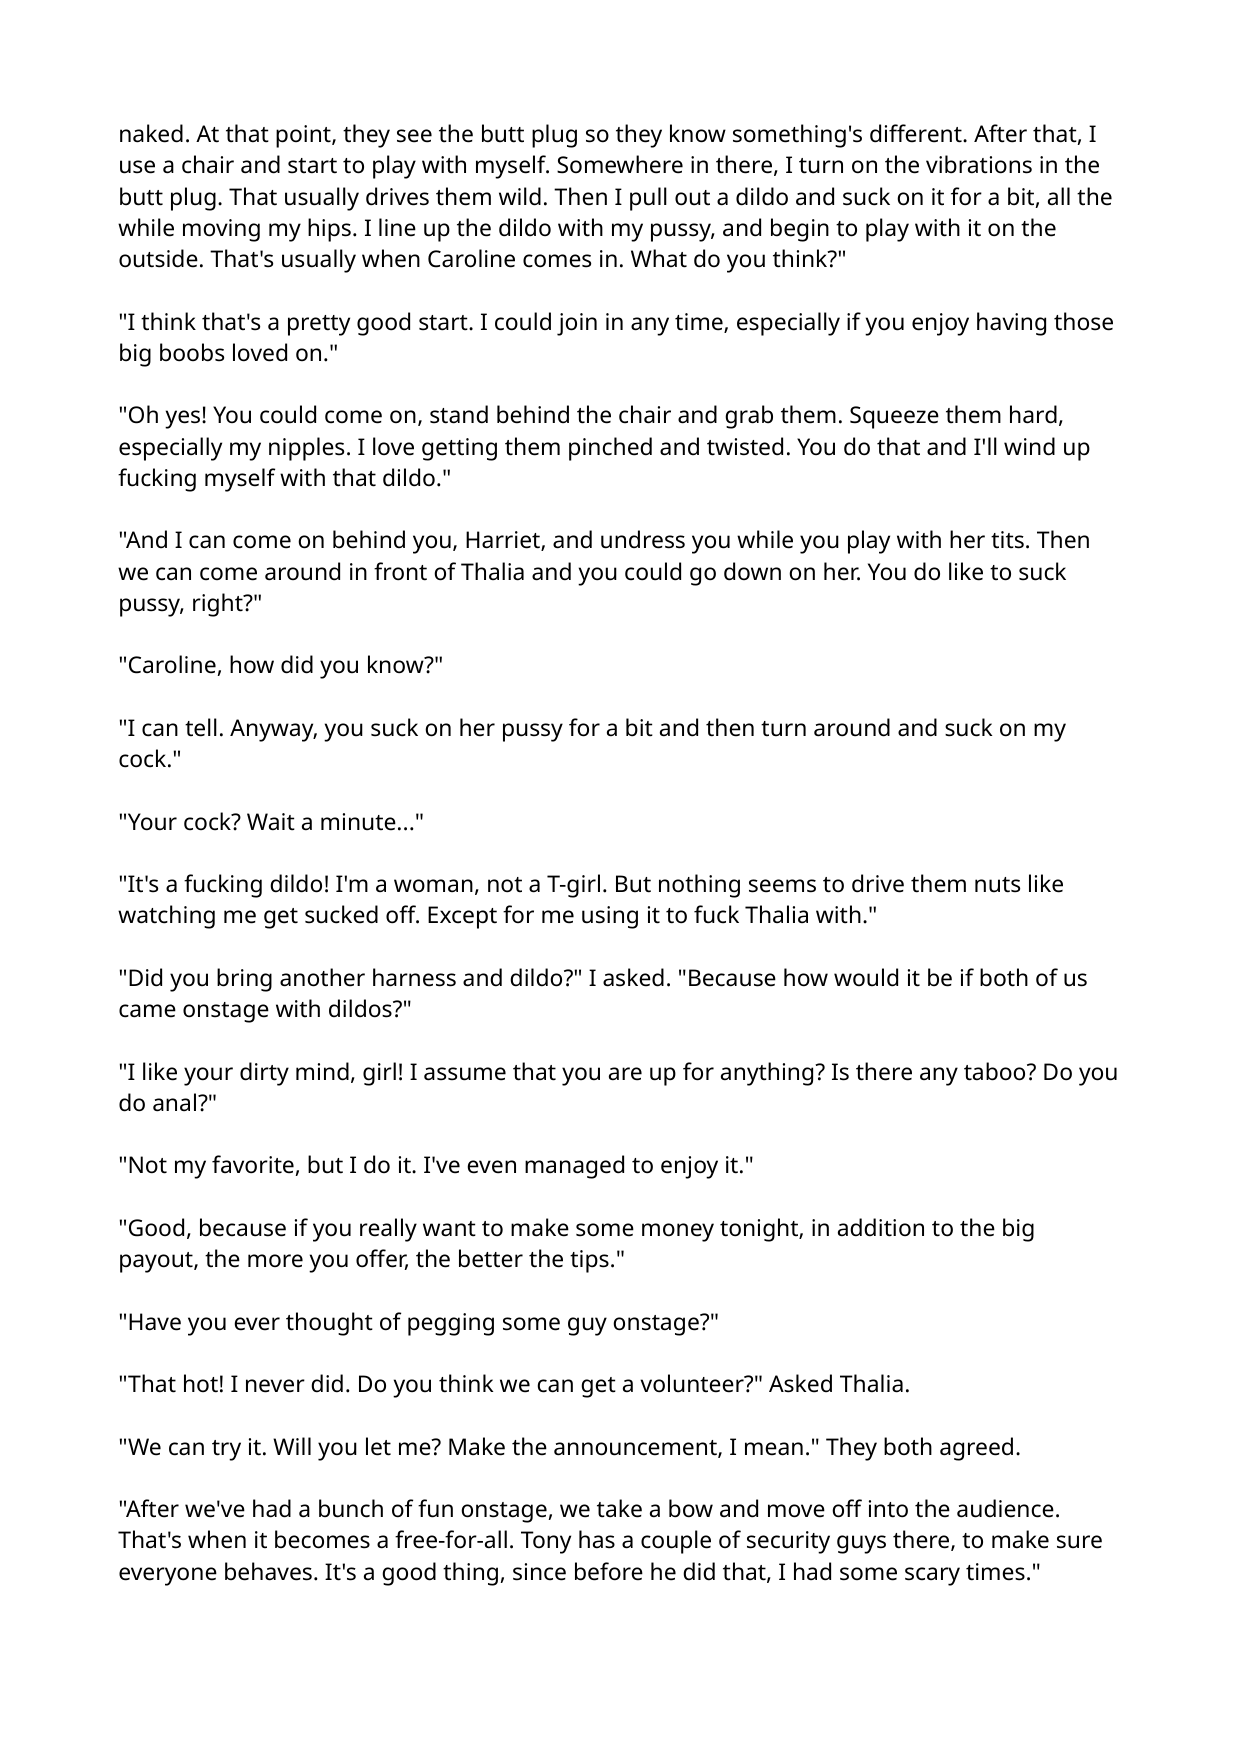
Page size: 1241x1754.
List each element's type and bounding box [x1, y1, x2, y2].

text [118, 399, 1122, 1618]
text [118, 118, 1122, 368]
